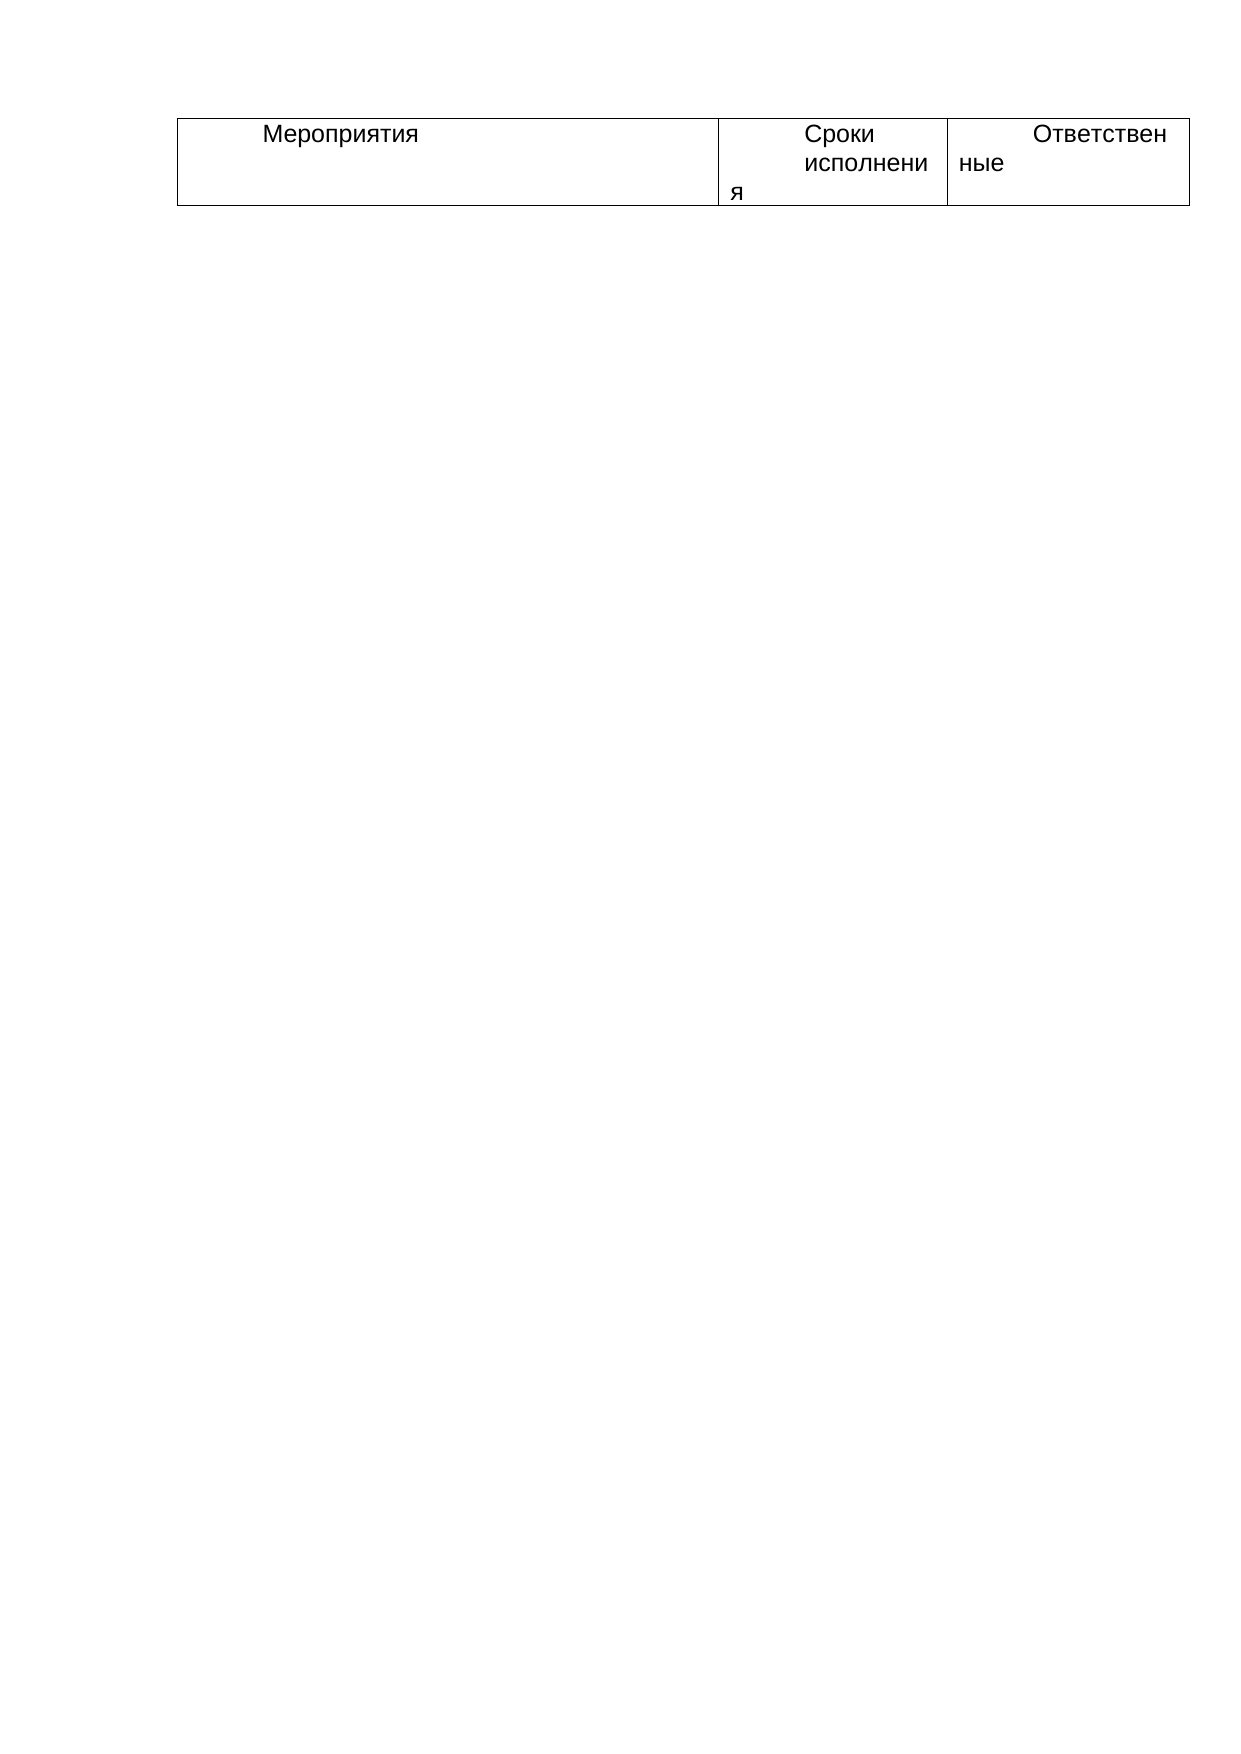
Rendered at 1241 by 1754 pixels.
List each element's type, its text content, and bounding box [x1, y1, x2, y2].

table_header Ответственные [948, 119, 1189, 205]
table_header Мероприятия [178, 119, 718, 205]
table_header Сроки исполнения [719, 119, 947, 205]
